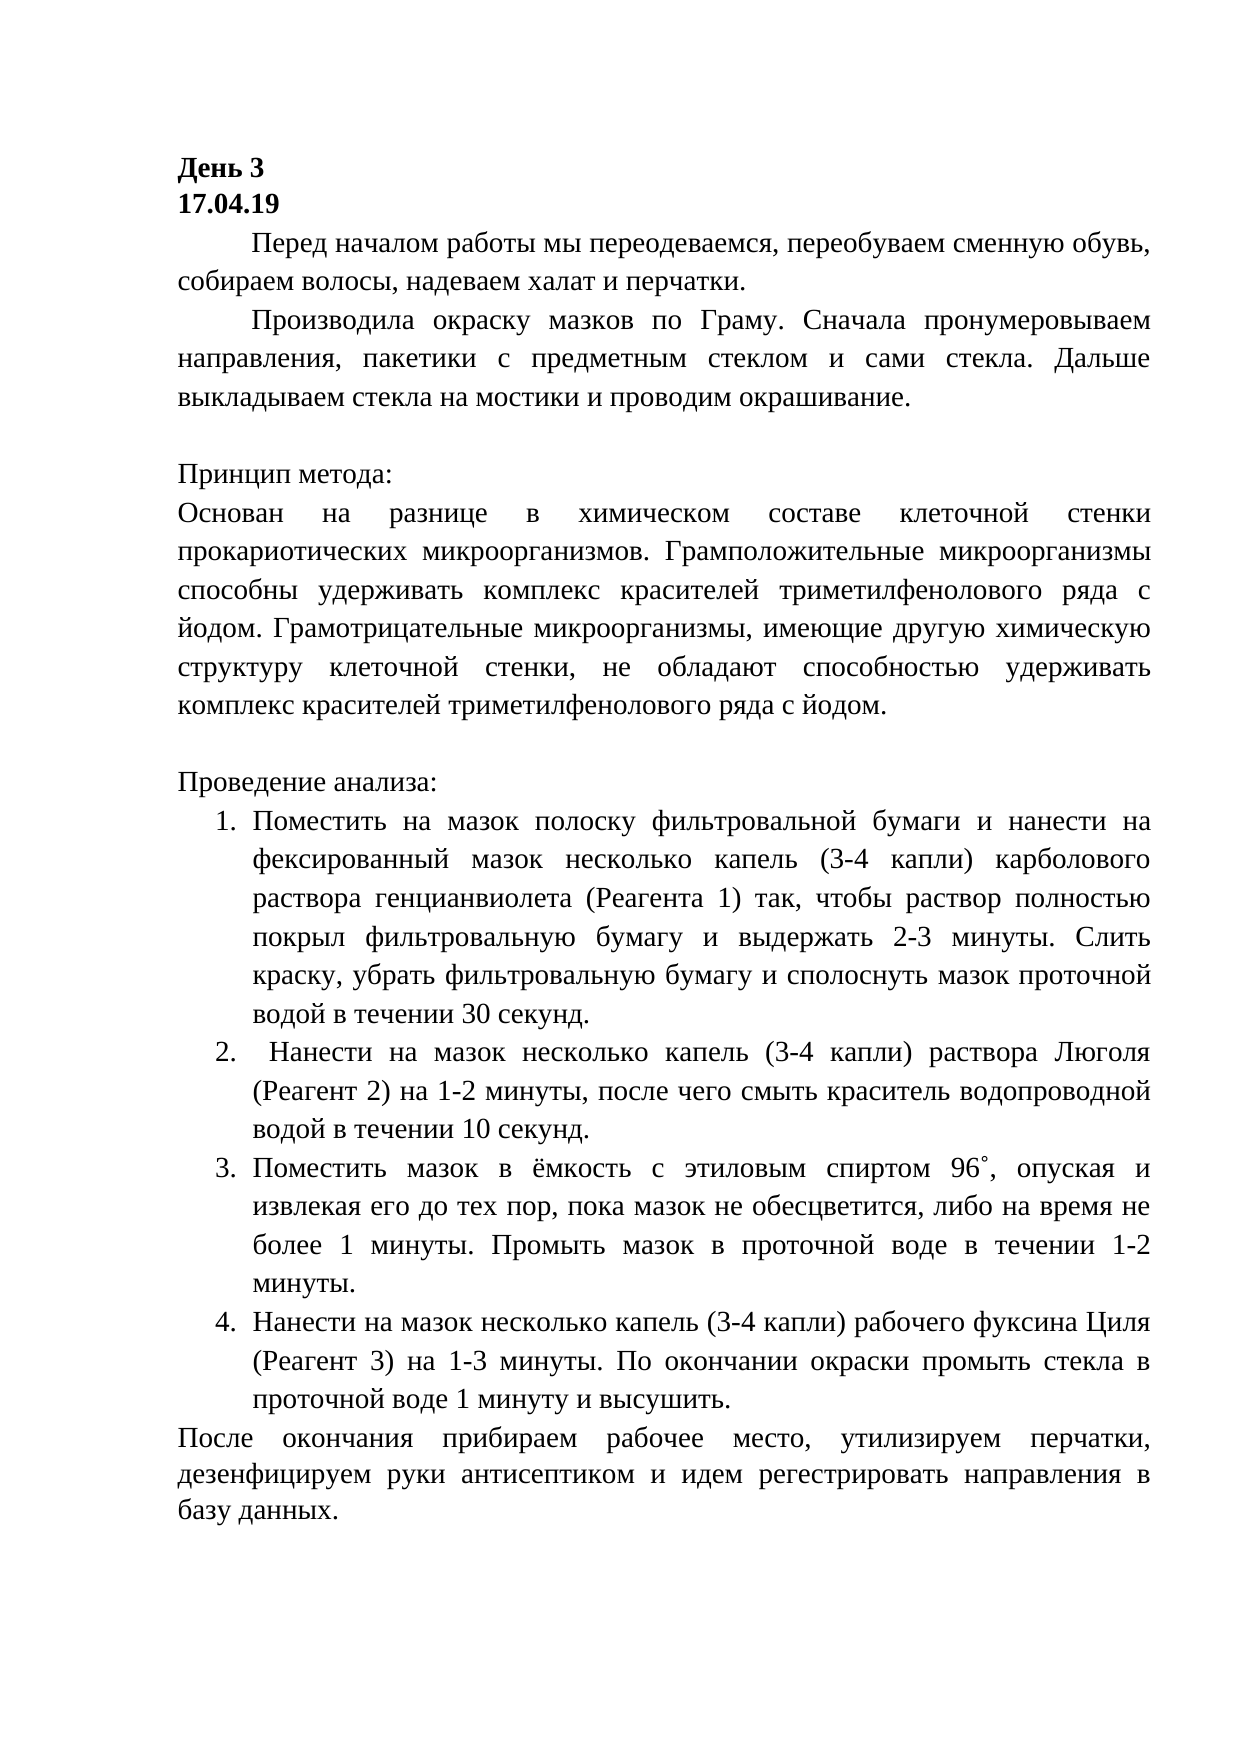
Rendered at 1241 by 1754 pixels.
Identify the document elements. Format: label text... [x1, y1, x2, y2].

text После окончания прибираем рабочее место, утилизируем перчатки, дезенфицируем руки антисептиком и идем регестрировать направления в базу данных. [177, 1420, 1152, 1526]
text Основан на разнице в химическом составе клеточной стенки прокариотических микроорганизмов. Грамположительные микроорганизмы способны удерживать комплекс красителей триметилфенолового ряда с йодом. Грамотрицательные микроорганизмы, имеющие другую химическую структуру клеточной стенки, не обладают способностью удерживать комплекс красителей триметилфенолового ряда с йодом. [177, 495, 1152, 721]
text Перед началом работы мы переодеваемся, переобуваем сменную обувь, собираем волосы, надеваем халат и перчатки. [177, 225, 1152, 297]
list Нанести на мазок несколько капель (3-4 капли) раствора Люголя (Реагент 2) на 1-2 минуты, после чего смыть краситель водопроводной водой в течении 10 секунд. [215, 1034, 1152, 1145]
text Принцип метода: [177, 456, 1152, 490]
list Поместить на мазок полоску фильтровальной бумаги и нанести на фексированный мазок несколько капель (3-4 капли) карболового раствора генцианвиолета (Реагента 1) так, чтобы раствор полностью покрыл фильтровальную бумагу и выдержать 2-3 минуты. Слить краску, убрать фильтровальную бумагу и сполоснуть мазок проточной водой в течении 30 секунд. [215, 803, 1152, 1029]
text Производила окраску мазков по Граму. Сначала пронумеровываем направления, пакетики с предметным стеклом и сами стекла. Дальше выкладываем стекла на мостики и проводим окрашивание. [177, 302, 1152, 413]
text День 3 [177, 150, 1152, 184]
text 17.04.19 [177, 186, 1152, 220]
list Нанести на мазок несколько капель (3-4 капли) рабочего фуксина Циля (Реагент 3) на 1-3 минуты. По окончании окраски промыть стекла в проточной воде 1 минуту и высушить. [215, 1304, 1152, 1415]
list Поместить мазок в ёмкость с этиловым спиртом 96˚, опуская и извлекая его до тех пор, пока мазок не обесцветится, либо на время не более 1 минуты. Промыть мазок в проточной воде в течении 1-2 минуты. [215, 1150, 1152, 1299]
text Проведение анализа: [177, 764, 1152, 798]
